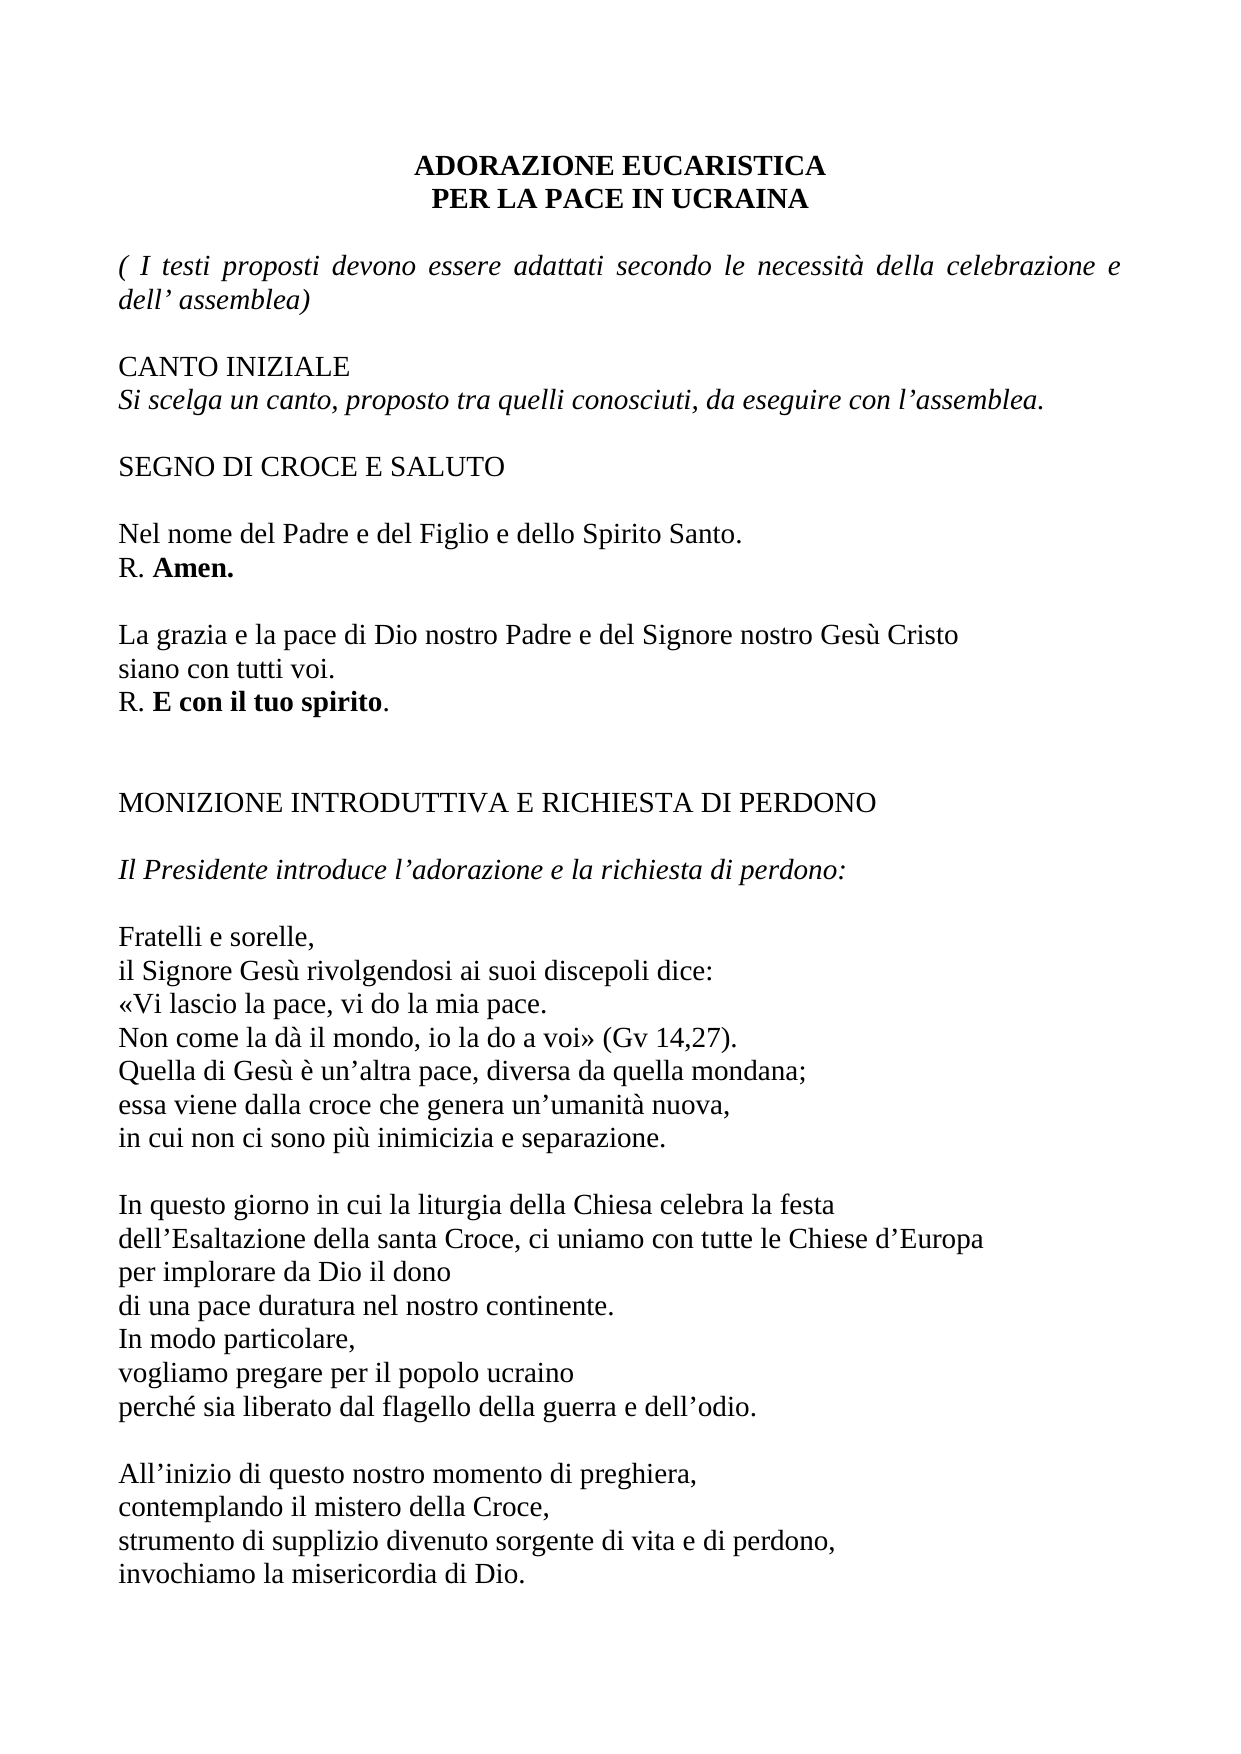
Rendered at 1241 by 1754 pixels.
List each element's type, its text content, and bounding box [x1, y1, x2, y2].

text strumento di supplizio divenuto sorgente di vita e di perdono, [118, 1523, 1122, 1556]
text «Vi lascio la pace, vi do la mia pace. [118, 986, 1122, 1020]
text PER LA PACE IN UCRAINA [118, 181, 1122, 215]
text Non come la dà il mondo, io la do a voi» (Gv 14,27). [118, 1020, 1122, 1053]
text MONIZIONE INTRODUTTIVA E RICHIESTA DI PERDONO [118, 785, 1122, 818]
text Fratelli e sorelle, [118, 919, 1122, 953]
text perché sia liberato dal flagello della guerra e dell’odio. [118, 1389, 1122, 1422]
text in cui non ci sono più inimicizia e separazione. [118, 1120, 1122, 1154]
text vogliamo pregare per il popolo ucraino [118, 1355, 1122, 1389]
text di una pace duratura nel nostro continente. [118, 1288, 1122, 1322]
text In questo giorno in cui la liturgia della Chiesa celebra la festa [118, 1187, 1122, 1221]
text invochiamo la misericordia di Dio. [118, 1556, 1122, 1590]
text Il Presidente introduce l’adorazione e la richiesta di perdono: [118, 852, 1122, 886]
text All’inizio di questo nostro momento di preghiera, [118, 1456, 1122, 1489]
text essa viene dalla croce che genera un’umanità nuova, [118, 1087, 1122, 1120]
text per implorare da Dio il dono [118, 1254, 1122, 1288]
text ( I testi proposti devono essere adattati secondo le necessità della celebrazione e dell’ assemblea) [118, 248, 1122, 315]
text ADORAZIONE EUCARISTICA [118, 148, 1122, 181]
text In modo particolare, [118, 1322, 1122, 1355]
text R. E con il tuo spirito. [118, 684, 1122, 718]
text Quella di Gesù è un’altra pace, diversa da quella mondana; [118, 1053, 1122, 1087]
text La grazia e la pace di Dio nostro Padre e del Signore nostro Gesù Cristo [118, 617, 1122, 651]
text R. Amen. [118, 550, 1122, 584]
text Nel nome del Padre e del Figlio e dello Spirito Santo. [118, 517, 1122, 550]
text Si scelga un canto, proposto tra quelli conosciuti, da eseguire con l’assemblea. [118, 382, 1122, 416]
text SEGNO DI CROCE E SALUTO [118, 449, 1122, 483]
text il Signore Gesù rivolgendosi ai suoi discepoli dice: [118, 953, 1122, 986]
text siano con tutti voi. [118, 651, 1122, 684]
text contemplando il mistero della Croce, [118, 1489, 1122, 1523]
text CANTO INIZIALE [118, 349, 1122, 382]
text dell’Esaltazione della santa Croce, ci uniamo con tutte le Chiese d’Europa [118, 1221, 1122, 1254]
